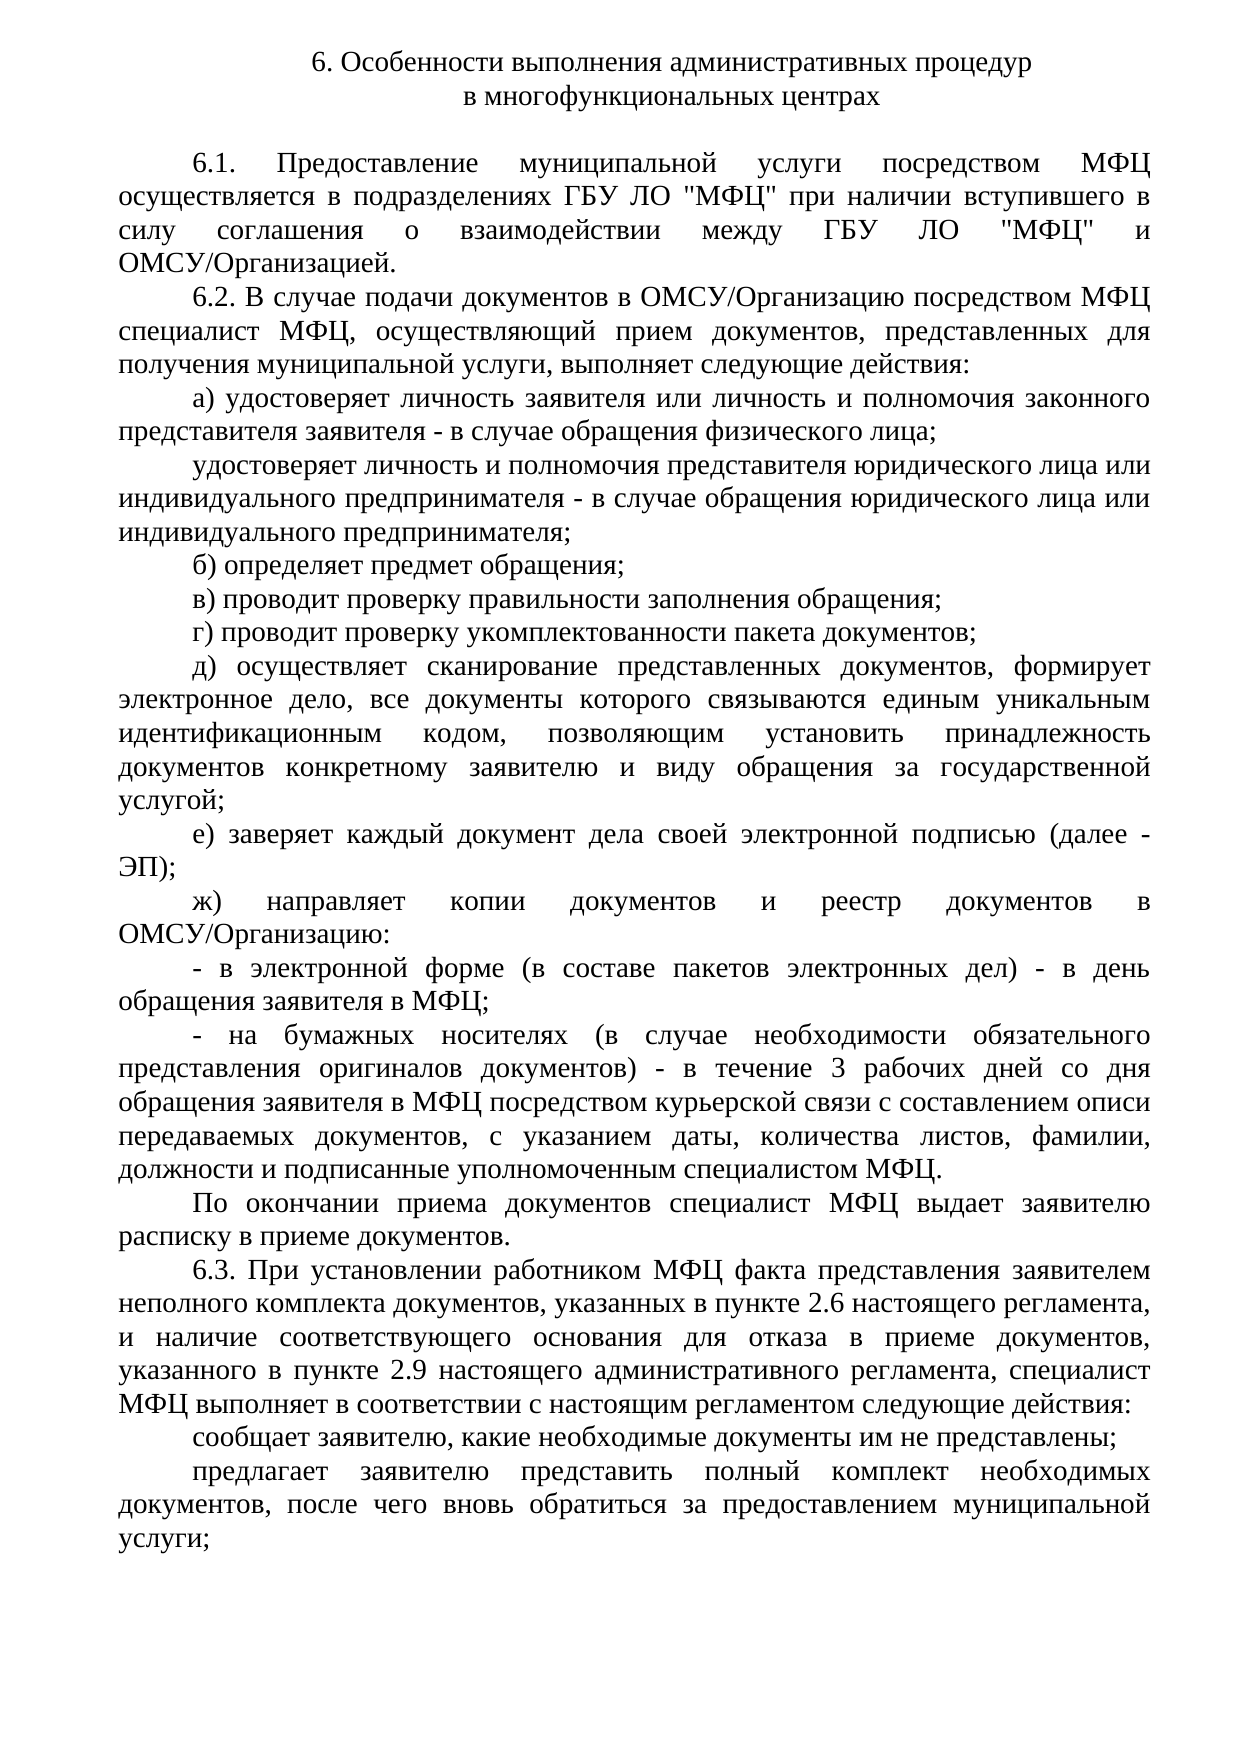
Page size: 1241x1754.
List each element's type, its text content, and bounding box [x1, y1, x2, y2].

text б) определяет предмет обращения; [118, 547, 1152, 581]
text д) осуществляет сканирование представленных документов, формирует электронное дело, все документы которого связываются единым уникальным идентификационным кодом, позволяющим установить принадлежность документов конкретному заявителю и виду обращения за государственной услугой; [118, 648, 1152, 816]
text 6. Особенности выполнения административных процедур [118, 44, 1152, 78]
text ж) направляет копии документов и реестр документов в ОМСУ/Организацию: [118, 883, 1152, 950]
text в многофункциональных центрах [118, 78, 1152, 111]
text г) проводит проверку укомплектованности пакета документов; [118, 614, 1152, 648]
text а) удостоверяет личность заявителя или личность и полномочия законного представителя заявителя - в случае обращения физического лица; [118, 380, 1152, 447]
text в) проводит проверку правильности заполнения обращения; [118, 581, 1152, 614]
text По окончании приема документов специалист МФЦ выдает заявителю расписку в приеме документов. [118, 1185, 1152, 1252]
text е) заверяет каждый документ дела своей электронной подписью (далее - ЭП); [118, 816, 1152, 883]
text 6.2. В случае подачи документов в ОМСУ/Организацию посредством МФЦ специалист МФЦ, осуществляющий прием документов, представленных для получения муниципальной услуги, выполняет следующие действия: [118, 279, 1152, 380]
text 6.1. Предоставление муниципальной услуги посредством МФЦ осуществляется в подразделениях ГБУ ЛО "МФЦ" при наличии вступившего в силу соглашения о взаимодействии между ГБУ ЛО "МФЦ" и ОМСУ/Организацией. [118, 145, 1152, 279]
text - в электронной форме (в составе пакетов электронных дел) - в день обращения заявителя в МФЦ; [118, 950, 1152, 1017]
text удостоверяет личность и полномочия представителя юридического лица или индивидуального предпринимателя - в случае обращения юридического лица или индивидуального предпринимателя; [118, 447, 1152, 547]
text предлагает заявителю представить полный комплект необходимых документов, после чего вновь обратиться за предоставлением муниципальной услуги; [118, 1453, 1152, 1554]
text - на бумажных носителях (в случае необходимости обязательного представления оригиналов документов) - в течение 3 рабочих дней со дня обращения заявителя в МФЦ посредством курьерской связи с составлением описи передаваемых документов, с указанием даты, количества листов, фамилии, должности и подписанные уполномоченным специалистом МФЦ. [118, 1017, 1152, 1185]
text сообщает заявителю, какие необходимые документы им не представлены; [118, 1419, 1152, 1453]
text 6.3. При установлении работником МФЦ факта представления заявителем неполного комплекта документов, указанных в пункте 2.6 настоящего регламента, и наличие соответствующего основания для отказа в приеме документов, указанного в пункте 2.9 настоящего административного регламента, специалист МФЦ выполняет в соответствии с настоящим регламентом следующие действия: [118, 1252, 1152, 1419]
